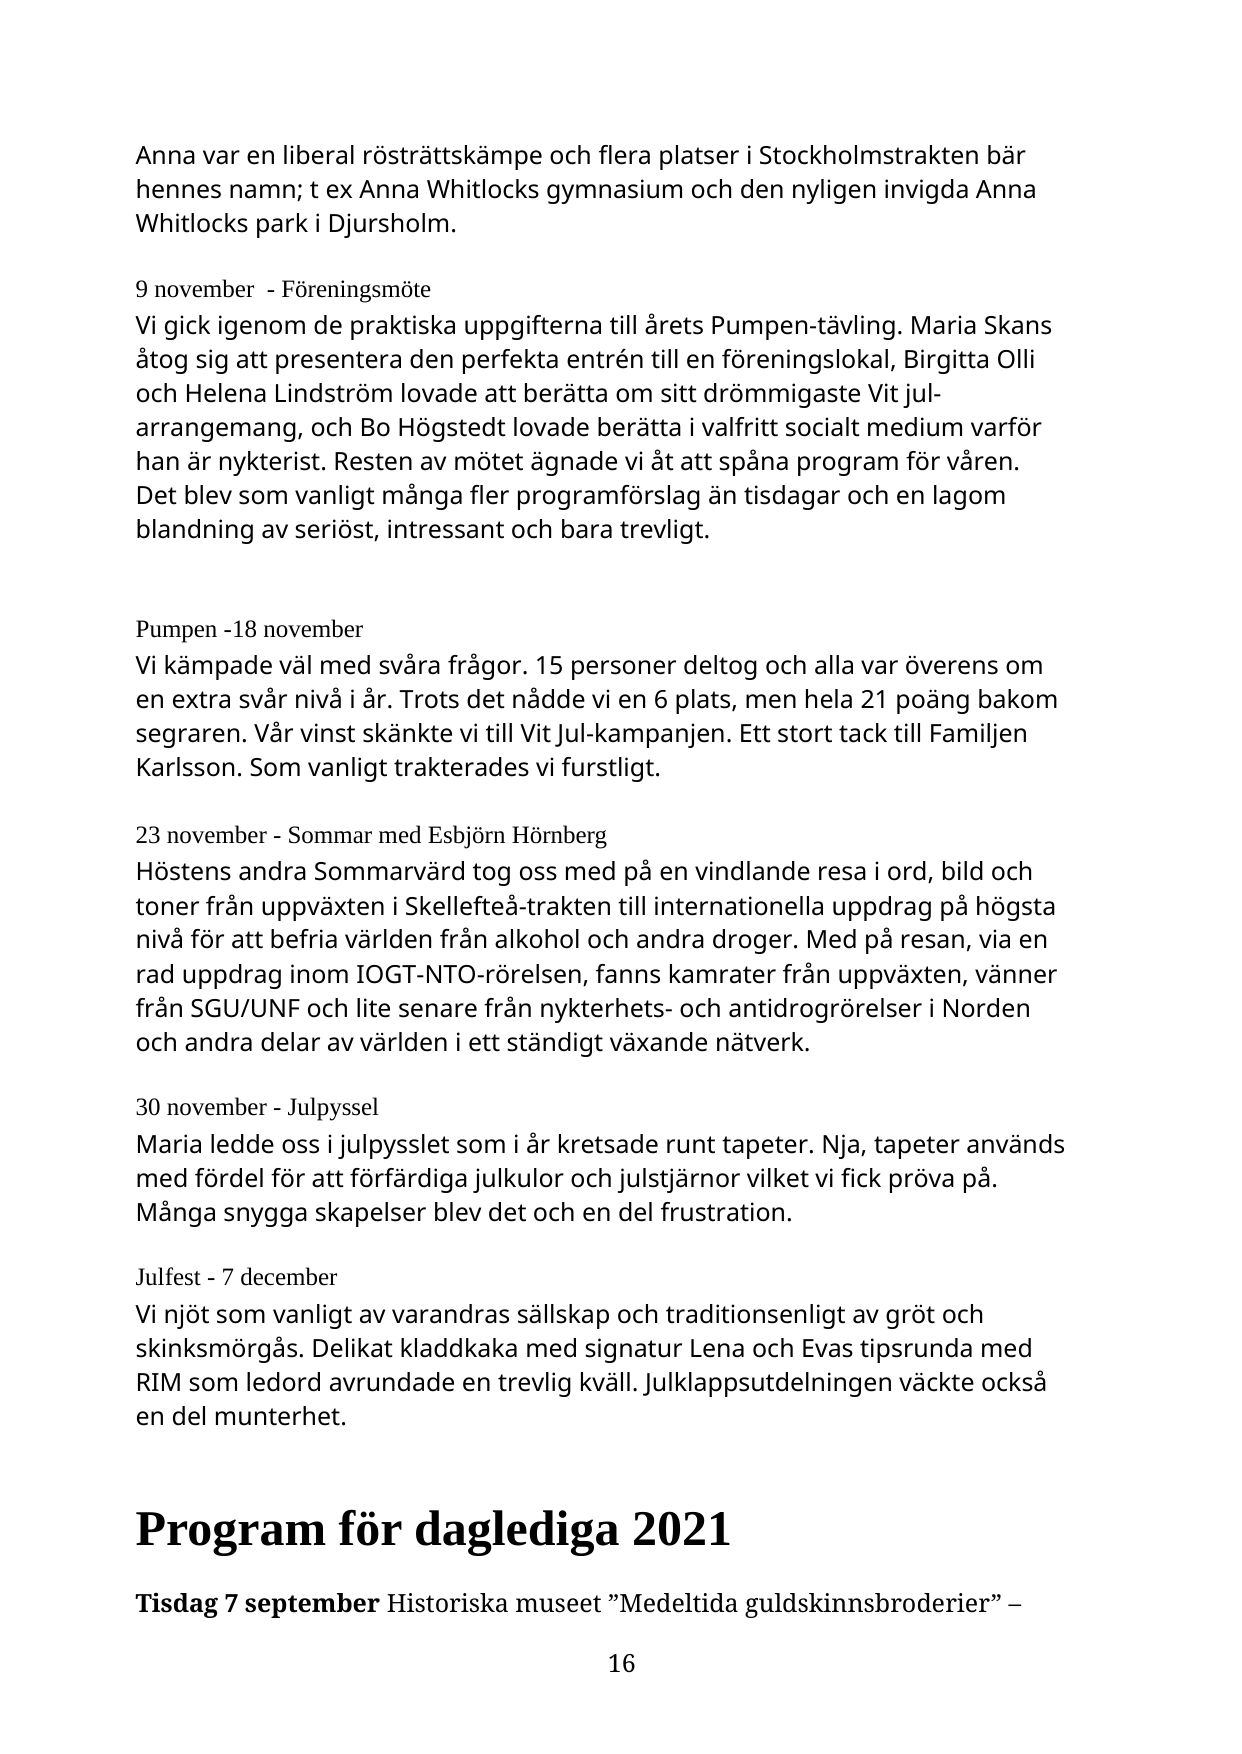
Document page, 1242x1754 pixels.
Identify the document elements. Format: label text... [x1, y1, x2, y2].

text Pumpen -18 november [135, 614, 1067, 643]
text Vi kämpade väl med svåra frågor. 15 personer deltog och alla var överens om en extra svår nivå i år. Trots det nådde vi en 6 plats, men hela 21 poäng bakom segraren. Vår vinst skänkte vi till Vit Jul-kampanjen. Ett stort tack till Familjen Karlsson. Som vanligt trakterades vi furstligt. [135, 648, 1067, 815]
text Anna var en liberal rösträttskämpe och flera platser i Stockholmstrakten bär hennes namn; t ex Anna Whitlocks gymnasium och den nyligen invigda Anna Whitlocks park i Djursholm. [135, 137, 1067, 240]
text Vi gick igenom de praktiska uppgifterna till årets Pumpen-tävling. Maria Skans åtog sig att presentera den perfekta entrén till en föreningslokal, Birgitta Olli och Helena Lindström lovade att berätta om sitt drömmigaste Vit jul-arrangemang, och Bo Högstedt lovade berätta i valfritt socialt medium varför han är nykterist. Resten av mötet ägnade vi åt att spåna program för våren. Det blev som vanligt många fler programförslag än tisdagar och en lagom blandning av seriöst, intressant och bara trevligt. [135, 307, 1067, 546]
text 9 november - Föreningsmöte [135, 274, 1067, 302]
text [135, 1586, 1067, 1620]
text Maria ledde oss i julpysslet som i år kretsade runt tapeter. Nja, tapeter används med fördel för att förfärdiga julkulor och julstjärnor vilket vi fick pröva på. Många snygga skapelser blev det och en del frustration. [135, 1126, 1067, 1228]
text Julfest - 7 december [135, 1262, 1067, 1291]
text Program för daglediga 2021 [135, 1499, 1067, 1557]
text Vi njöt som vanligt av varandras sällskap och traditionsenligt av gröt och skinksmörgås. Delikat kladdkaka med signatur Lena och Evas tipsrunda med RIM som ledord avrundade en trevlig kväll. Julklappsutdelningen väckte också en del munterhet. [135, 1296, 1067, 1432]
text Höstens andra Sommarvärd tog oss med på en vindlande resa i ord, bild och toner från uppväxten i Skellefteå-trakten till internationella uppdrag på högsta nivå för att befria världen från alkohol och andra droger. Med på resan, via en rad uppdrag inom IOGT-NTO-rörelsen, fanns kamrater från uppväxten, vänner från SGU/UNF och lite senare från nykterhets- och antidrogrörelser i Norden och andra delar av världen i ett ständigt växande nätverk. [135, 854, 1067, 1058]
text 23 november - Sommar med Esbjörn Hörnberg [135, 820, 1067, 849]
text 30 november - Julpyssel [135, 1092, 1067, 1121]
